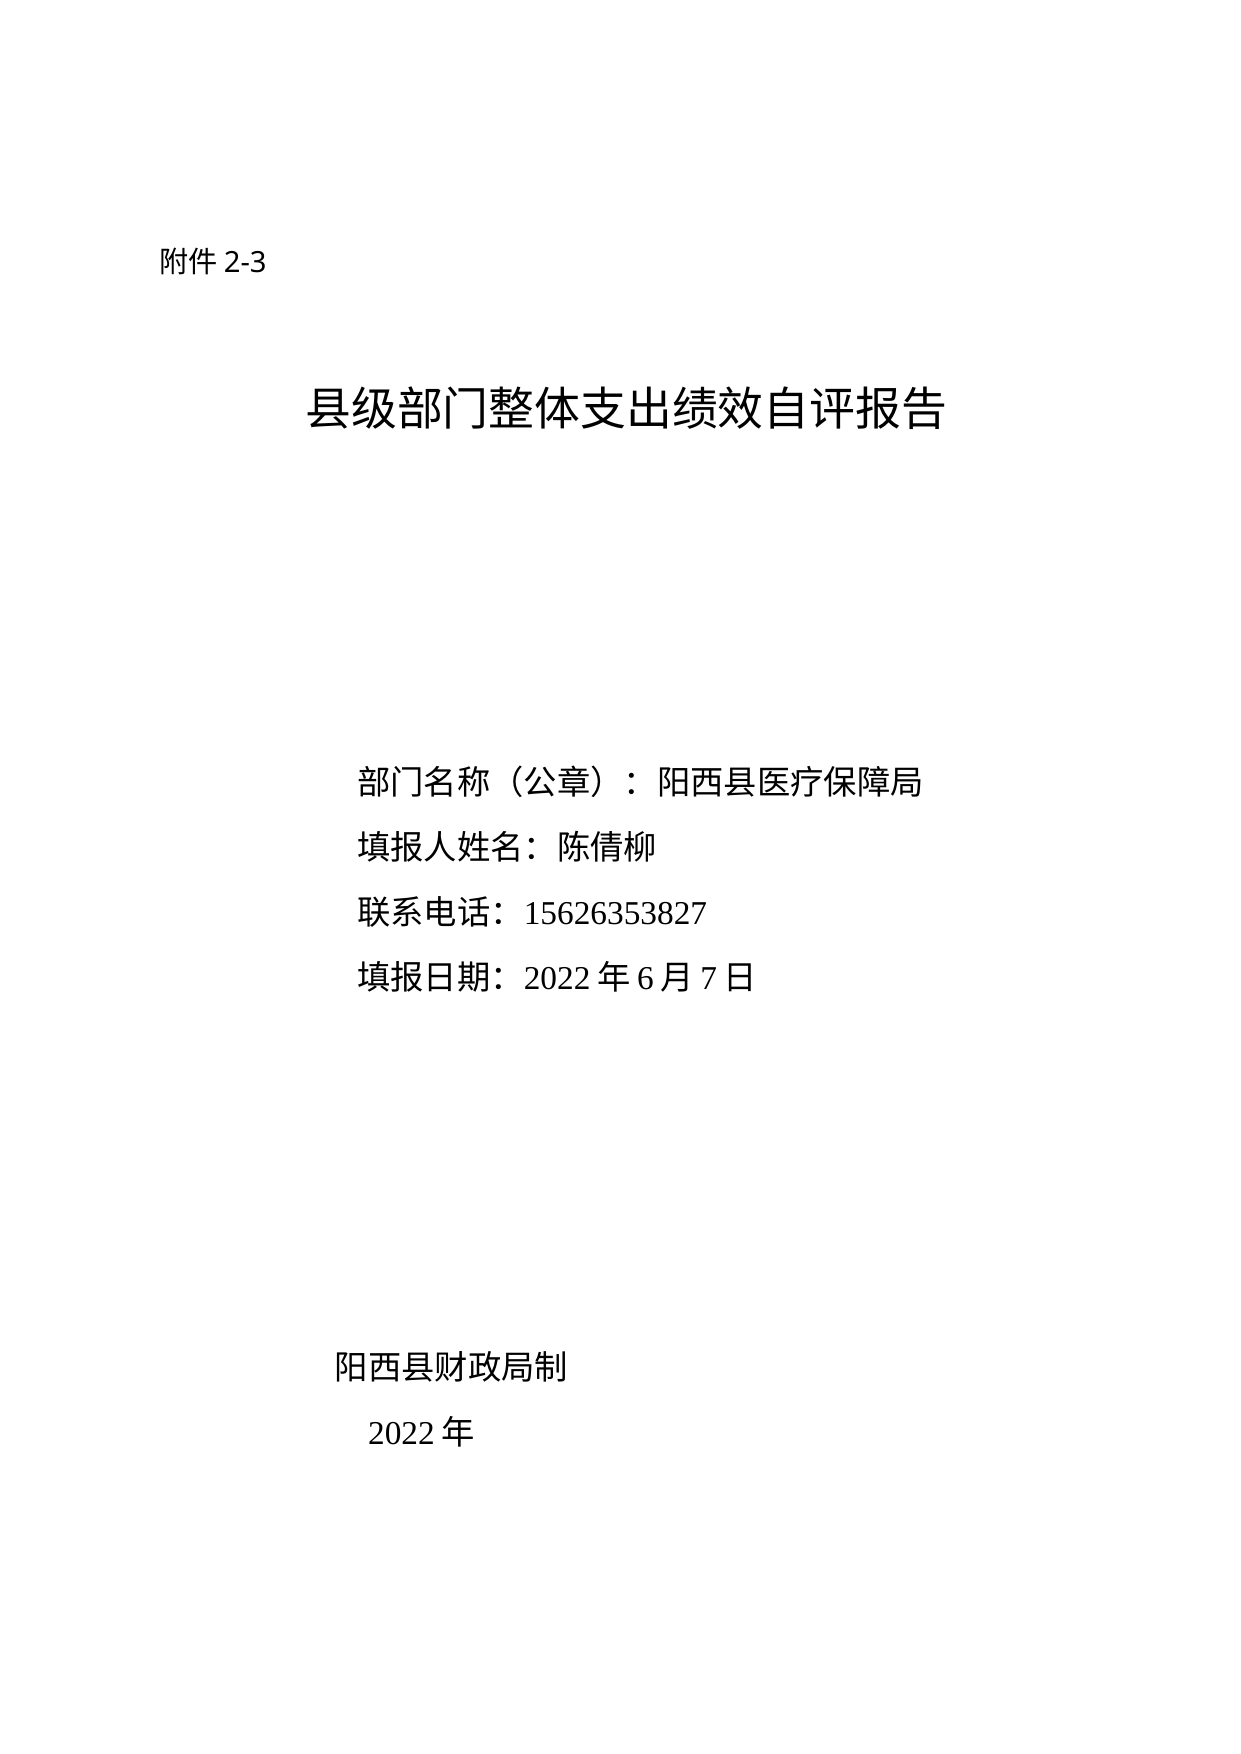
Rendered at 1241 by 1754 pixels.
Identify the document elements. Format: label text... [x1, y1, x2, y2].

text 填报人姓名：陈倩柳 [159, 813, 1093, 878]
text 县级部门整体支出绩效自评报告 [159, 357, 1093, 454]
text 部门名称（公章）：阳西县医疗保障局 [159, 748, 1093, 813]
text 联系电话：15626353827 [159, 878, 1093, 943]
text 填报日期：2022年6月7日 [159, 943, 1093, 1008]
text 2022年 [159, 1398, 1093, 1463]
text 阳西县财政局制 [159, 1333, 1093, 1398]
text 附件2-3 [159, 227, 1093, 292]
